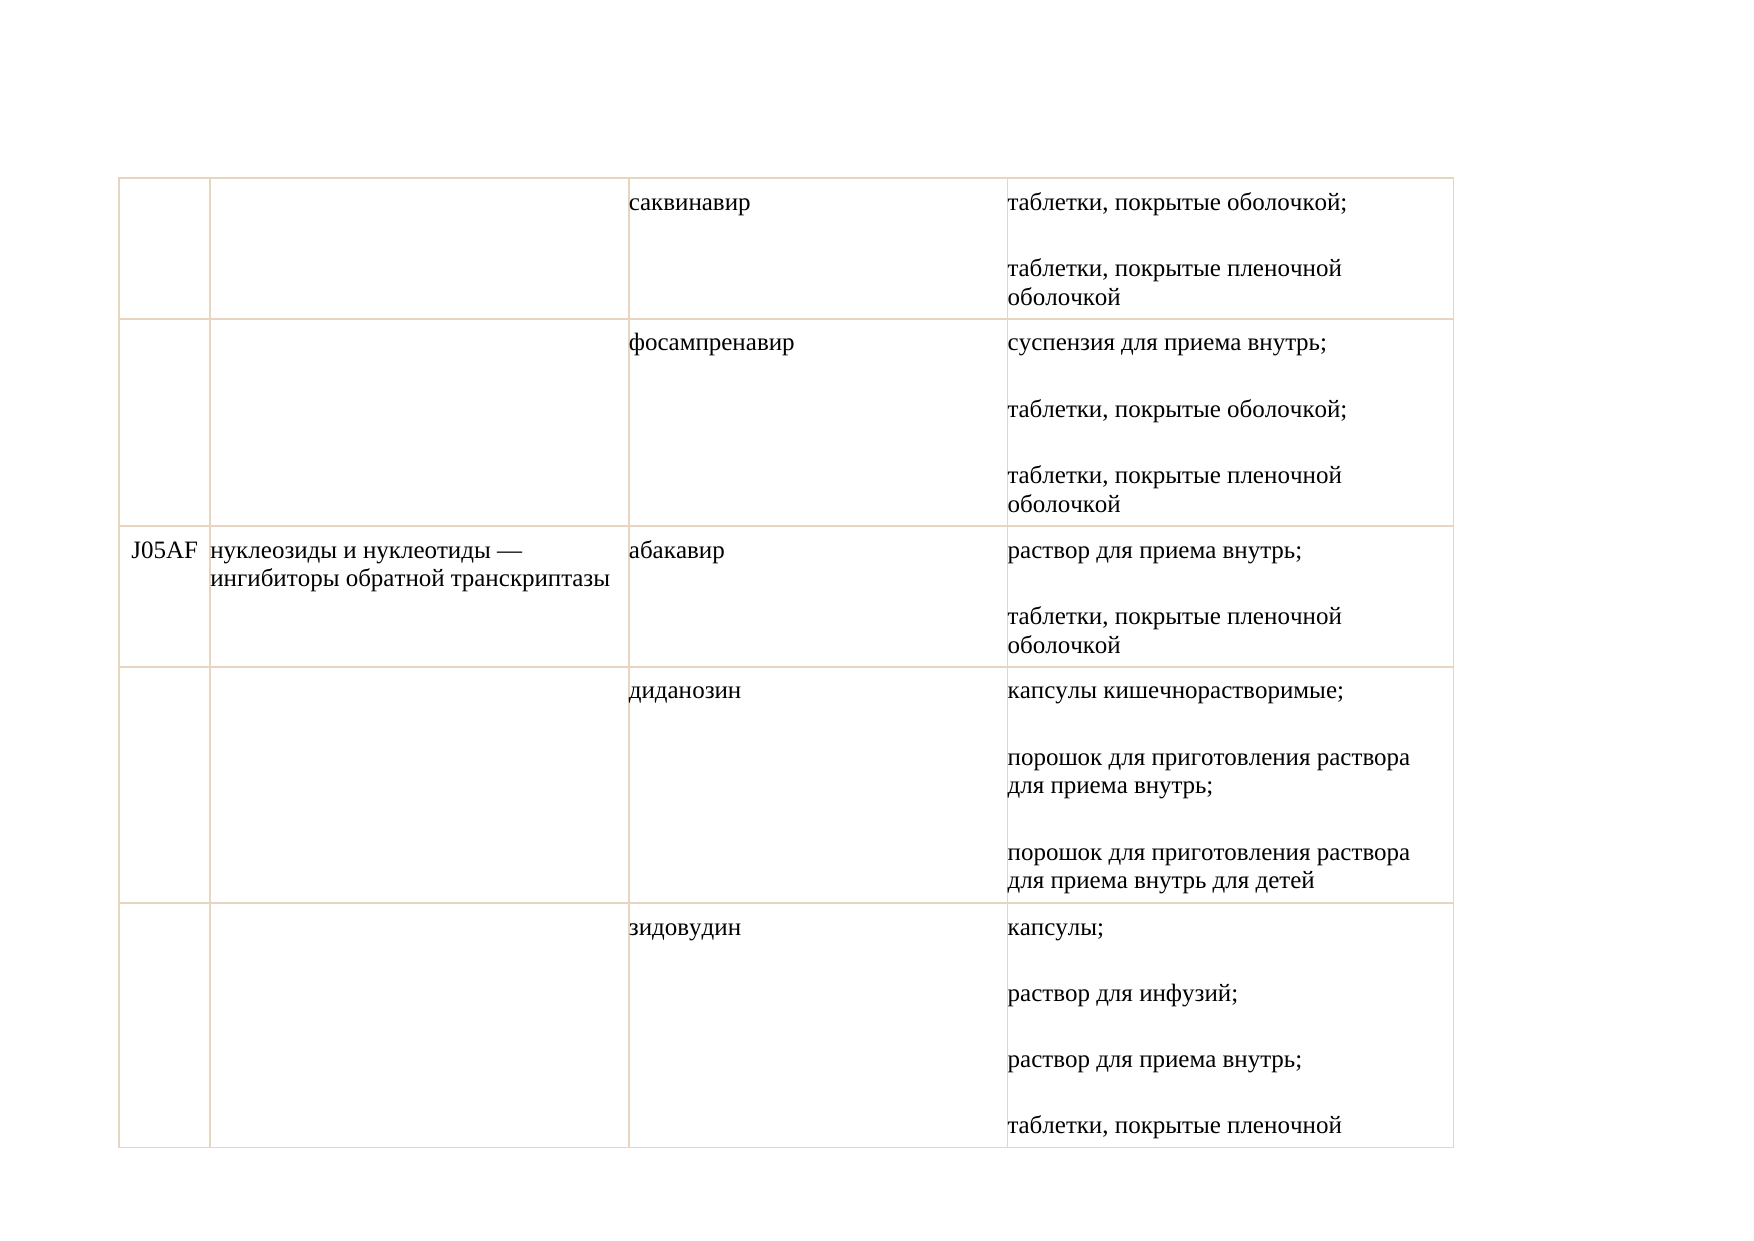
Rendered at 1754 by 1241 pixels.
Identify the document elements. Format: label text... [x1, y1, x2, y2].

table_cell нуклеозиды и нуклеотиды — ингибиторы обратной транскриптазы [211, 527, 628, 666]
table_cell [120, 904, 209, 1147]
table_cell саквинавир [630, 179, 1007, 318]
table_cell суспензия для приема внутрь; таблетки, покрытые оболочкой; таблетки, покрытые пленочной оболочкой [1008, 320, 1453, 525]
table_cell [211, 668, 628, 902]
table_cell раствор для приема внутрь; таблетки, покрытые пленочной оболочкой [1008, 527, 1453, 666]
table_cell капсулы кишечнорастворимые; порошок для приготовления раствора для приема внутрь; порошок для приготовления раствора для приема внутрь для детей [1008, 668, 1453, 902]
table_cell [120, 179, 209, 318]
table_cell J05AF [120, 527, 209, 666]
table_cell диданозин [630, 668, 1007, 902]
table_cell [211, 179, 628, 318]
table_cell фосампренавир [630, 320, 1007, 525]
table_cell [120, 668, 209, 902]
table_cell [211, 904, 628, 1147]
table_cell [1008, 904, 1453, 1147]
table_cell [211, 320, 628, 525]
table_cell зидовудин [630, 904, 1007, 1147]
table_cell абакавир [630, 527, 1007, 666]
table_cell таблетки, покрытые оболочкой; таблетки, покрытые пленочной оболочкой [1008, 179, 1453, 318]
table_cell [120, 320, 209, 525]
